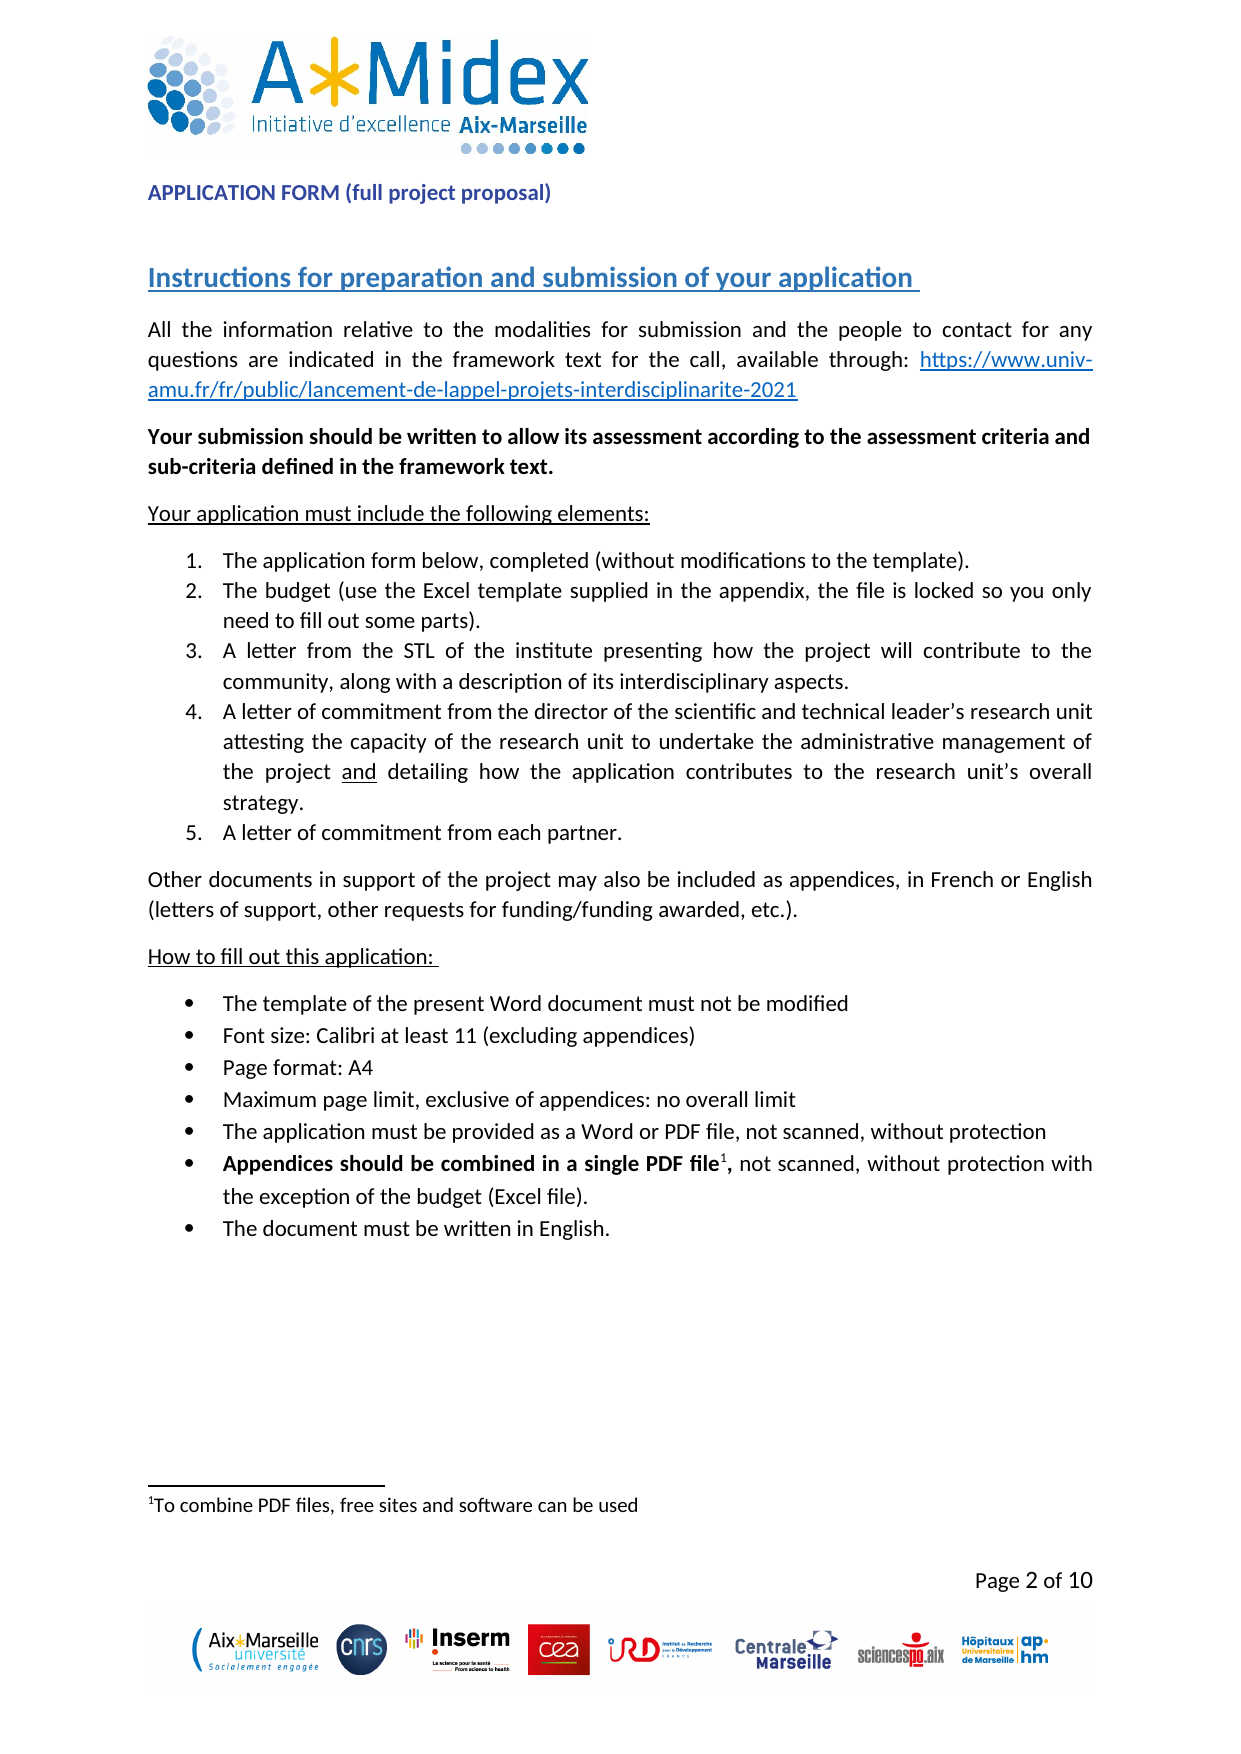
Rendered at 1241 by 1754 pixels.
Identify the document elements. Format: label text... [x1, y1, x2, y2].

list The document must be written in English. [185, 1214, 1093, 1242]
text Instructions for preparation and submission of your application [148, 259, 1093, 295]
list Page format: A4 [185, 1053, 1093, 1081]
text Your application must include the following elements: [148, 499, 1093, 527]
list A letter of commitment from each partner. [185, 818, 1093, 846]
text Your submission should be written to allow its assessment according to the assessment criteria and sub-criteria defined in the framework text. [148, 422, 1093, 480]
text Other documents in support of the project may also be included as appendices, in French or English (letters of support, other requests for funding/funding awarded, etc.). [148, 865, 1093, 923]
text All the information relative to the modalities for submission and the people to contact for any questions are indicated in the framework text for the call, available through: https://www.univ-amu.fr/fr/public/lancement-de-lappel-projets-interdisciplinarite-2021 [148, 315, 1093, 403]
list The budget (use the Excel template supplied in the appendix, the file is locked so you only need to fill out some parts). [185, 576, 1093, 634]
list A letter of commitment from the director of the scientific and technical leader’s research unit attesting the capacity of the research unit to undertake the administrative management of the project and detailing how the application contributes to the research unit’s overall strategy. [185, 697, 1093, 816]
list Font size: Calibri at least 11 (excluding appendices) [185, 1021, 1093, 1049]
list The template of the present Word document must not be modified [185, 989, 1093, 1017]
list Appendices should be combined in a single PDF file, not scanned, without protection with the exception of the budget (Excel file). [185, 1149, 1093, 1210]
list A letter from the STL of the institute presenting how the project will contribute to the community, along with a description of its interdisciplinary aspects. [185, 637, 1093, 695]
picture [147, 1604, 1093, 1695]
list Maximum page limit, exclusive of appendices: no overall limit [185, 1085, 1093, 1113]
picture [147, 36, 589, 154]
text How to fill out this application: [148, 942, 1093, 970]
list The application must be provided as a Word or PDF file, not scanned, without protection [185, 1117, 1093, 1145]
list The application form below, completed (without modifications to the template). [185, 546, 1093, 574]
